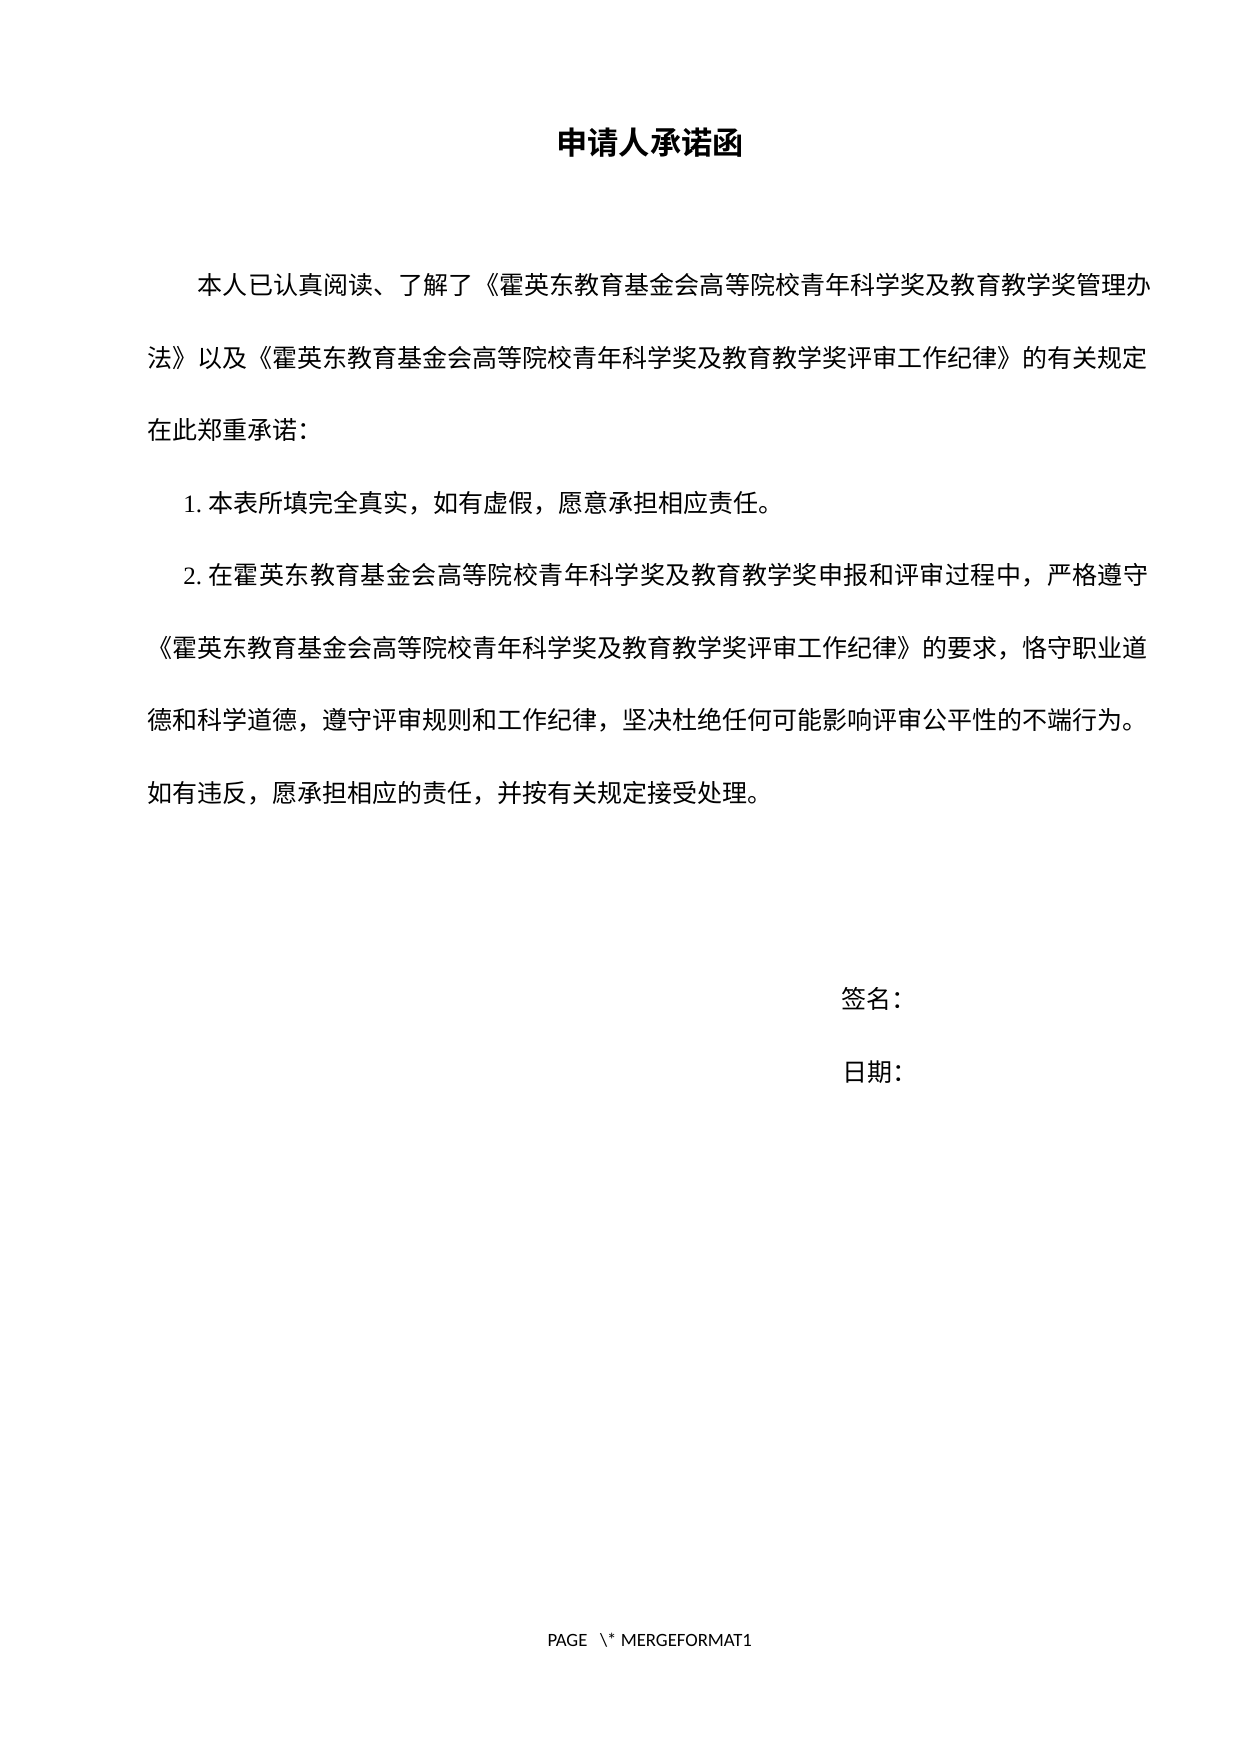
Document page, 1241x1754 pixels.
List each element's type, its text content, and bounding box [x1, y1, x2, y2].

list 在霍英东教育基金会高等院校青年科学奖及教育教学奖申报和评审过程中，严格遵守《霍英东教育基金会高等院校青年科学奖及教育教学奖评审工作纪律》的要求，恪守职业道德和科学道德，遵守评审规则和工作纪律，坚决杜绝任何可能影响评审公平性的不端行为。如有违反，愿承担相应的责任，并按有关规定接受处理。 [148, 556, 1152, 809]
text 签名： [148, 980, 1152, 1016]
list 本表所填完全真实，如有虚假，愿意承担相应责任。 [148, 483, 1152, 519]
text 日期： [148, 1052, 1152, 1088]
text 本人已认真阅读、了解了《霍英东教育基金会高等院校青年科学奖及教育教学奖管理办法》以及《霍英东教育基金会高等院校青年科学奖及教育教学奖评审工作纪律》的有关规定，在此郑重承诺： [148, 266, 1152, 447]
text 申请人承诺函 [148, 118, 1152, 163]
